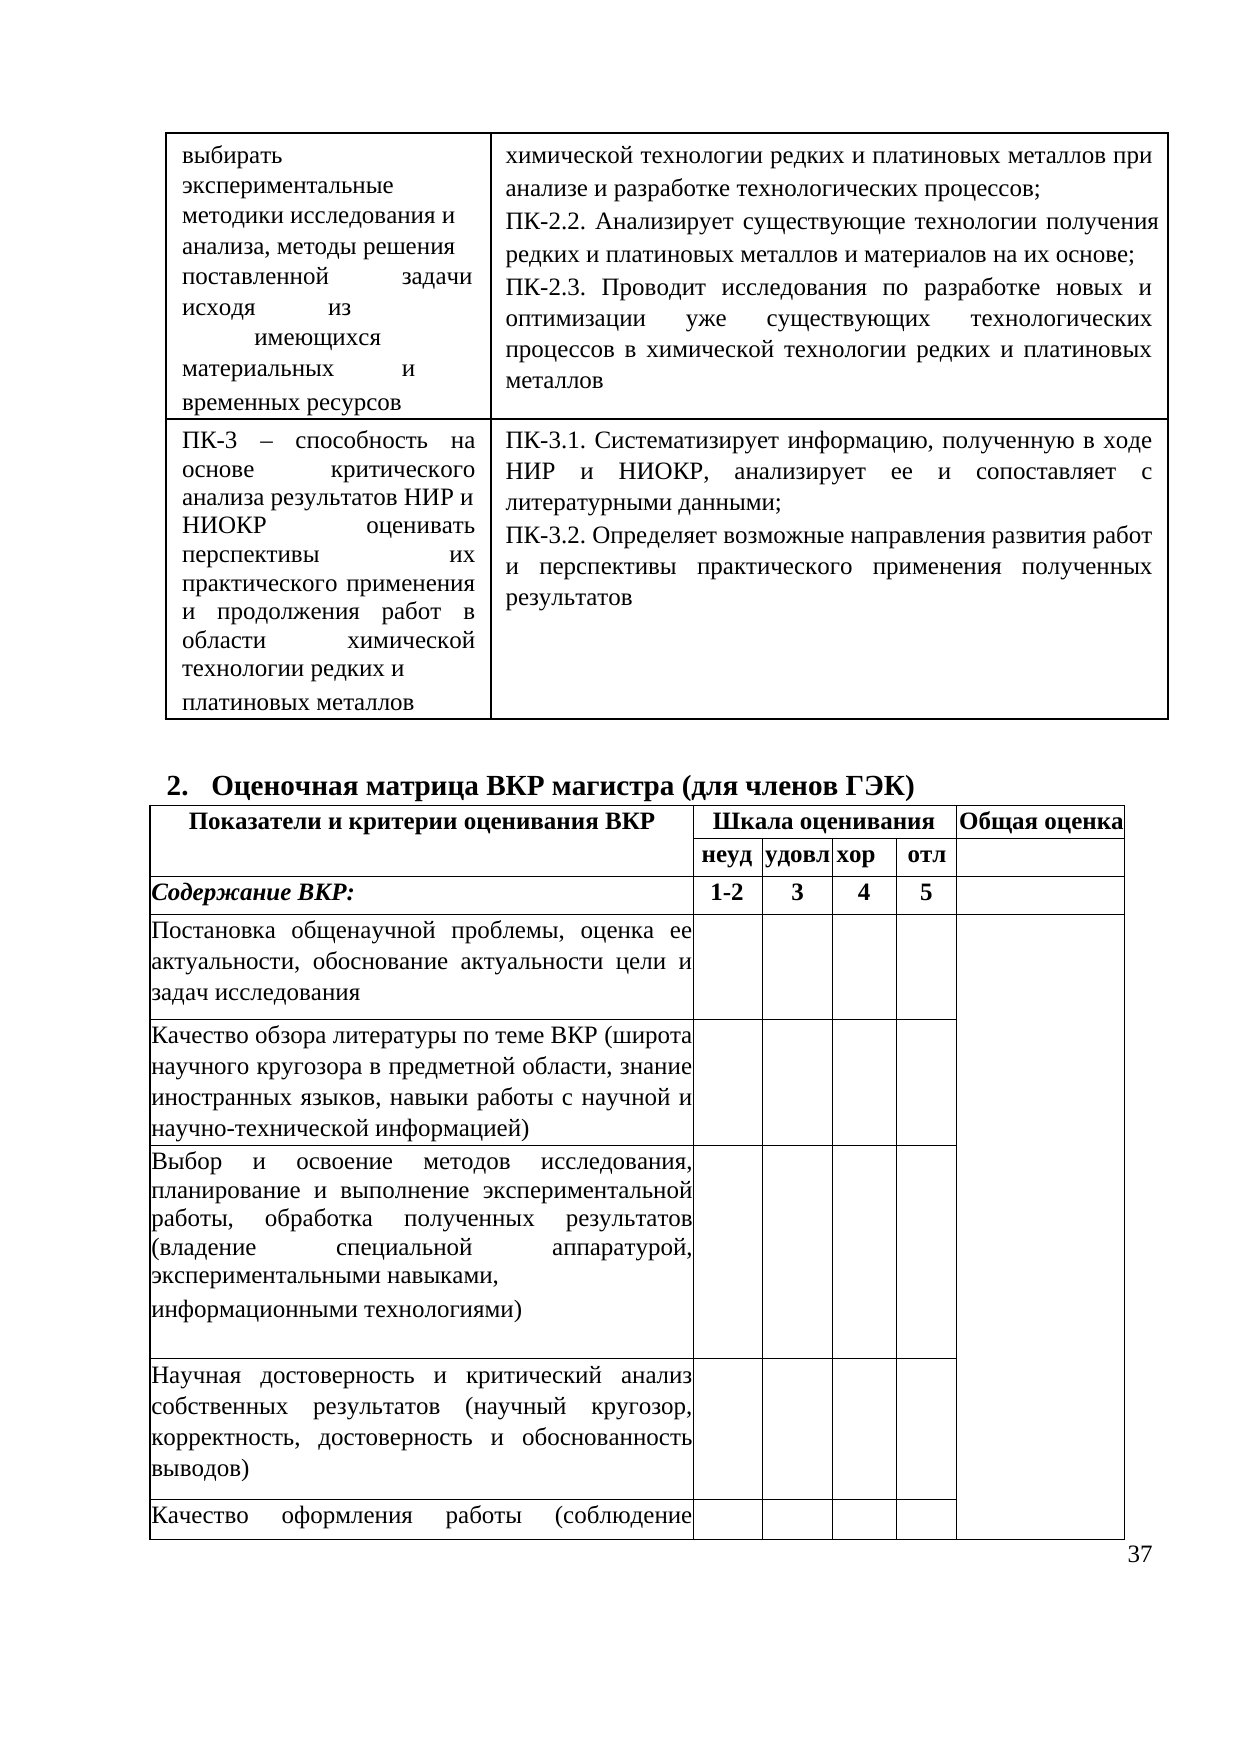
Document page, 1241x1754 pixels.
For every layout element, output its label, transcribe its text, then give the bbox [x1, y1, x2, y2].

table_header Шкала оценивания [694, 806, 956, 838]
table_cell Постановка общенаучной проблемы, оценка ее актуальности, обоснование актуальности цели и задач исследования [151, 915, 693, 1018]
table_cell [833, 915, 896, 1018]
table_cell ПК-3 – способность на основе критического анализа результатов НИР и НИОКР оценивать перспективы их практического применения и продолжения работ в области химической технологии редких и платиновых металлов [167, 420, 490, 718]
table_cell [492, 134, 1167, 418]
table_cell [763, 1359, 832, 1499]
table_cell [763, 1500, 832, 1538]
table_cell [167, 134, 490, 418]
table_cell Выбор и освоение методов исследования, планирование и выполнение экспериментальной работы, обработка полученных результатов (владение специальной аппаратурой, экспериментальными навыками, информационными технологиями) [151, 1146, 693, 1358]
table_cell ПК-3.1. Систематизирует информацию, полученную в ходе НИР и НИОКР, анализирует ее и сопоставляет с литературными данными; ПК-3.2. Определяет возможные направления развития работ и перспективы практического применения полученных результатов [492, 420, 1167, 718]
table_cell 5 [897, 877, 956, 914]
table_cell хор [833, 839, 896, 876]
table_cell [897, 1500, 956, 1538]
table_cell [694, 1359, 762, 1499]
table_cell [694, 915, 762, 1018]
table_cell [694, 1500, 762, 1538]
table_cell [151, 1500, 693, 1538]
table_header Общая оценка [957, 806, 1124, 838]
table_cell [763, 1146, 832, 1358]
table_cell [694, 1020, 762, 1145]
table_cell [957, 915, 1124, 1538]
table_cell [897, 1020, 956, 1145]
table_cell неуд [694, 839, 762, 876]
table_cell [833, 1020, 896, 1145]
table_cell Качество обзора литературы по теме ВКР (широта научного кругозора в предметной области, знание иностранных языков, навыки работы с научной и научно-технической информацией) [151, 1020, 693, 1145]
table_cell Содержание ВКР: [151, 877, 693, 914]
table_cell [694, 1146, 762, 1358]
table_cell [763, 1020, 832, 1145]
table_cell 3 [763, 877, 832, 914]
table_cell [833, 1500, 896, 1538]
table_header Показатели и критерии оценивания ВКР [151, 806, 693, 876]
table_cell [897, 1146, 956, 1358]
table_cell [897, 915, 956, 1018]
table_cell удовл [763, 839, 832, 876]
table_cell [957, 877, 1124, 914]
table_cell 1-2 [694, 877, 762, 914]
table_cell [833, 1359, 896, 1499]
table_cell [763, 915, 832, 1018]
table_cell отл [897, 839, 956, 876]
table_cell 4 [833, 877, 896, 914]
table_cell [833, 1146, 896, 1358]
table_cell [957, 839, 1124, 876]
list Оценочная матрица ВКР магистра (для членов ГЭК) [166, 768, 1153, 802]
table_cell Научная достоверность и критический анализ собственных результатов (научный кругозор, корректность, достоверность и обоснованность выводов) [151, 1359, 693, 1499]
table_cell [897, 1359, 956, 1499]
